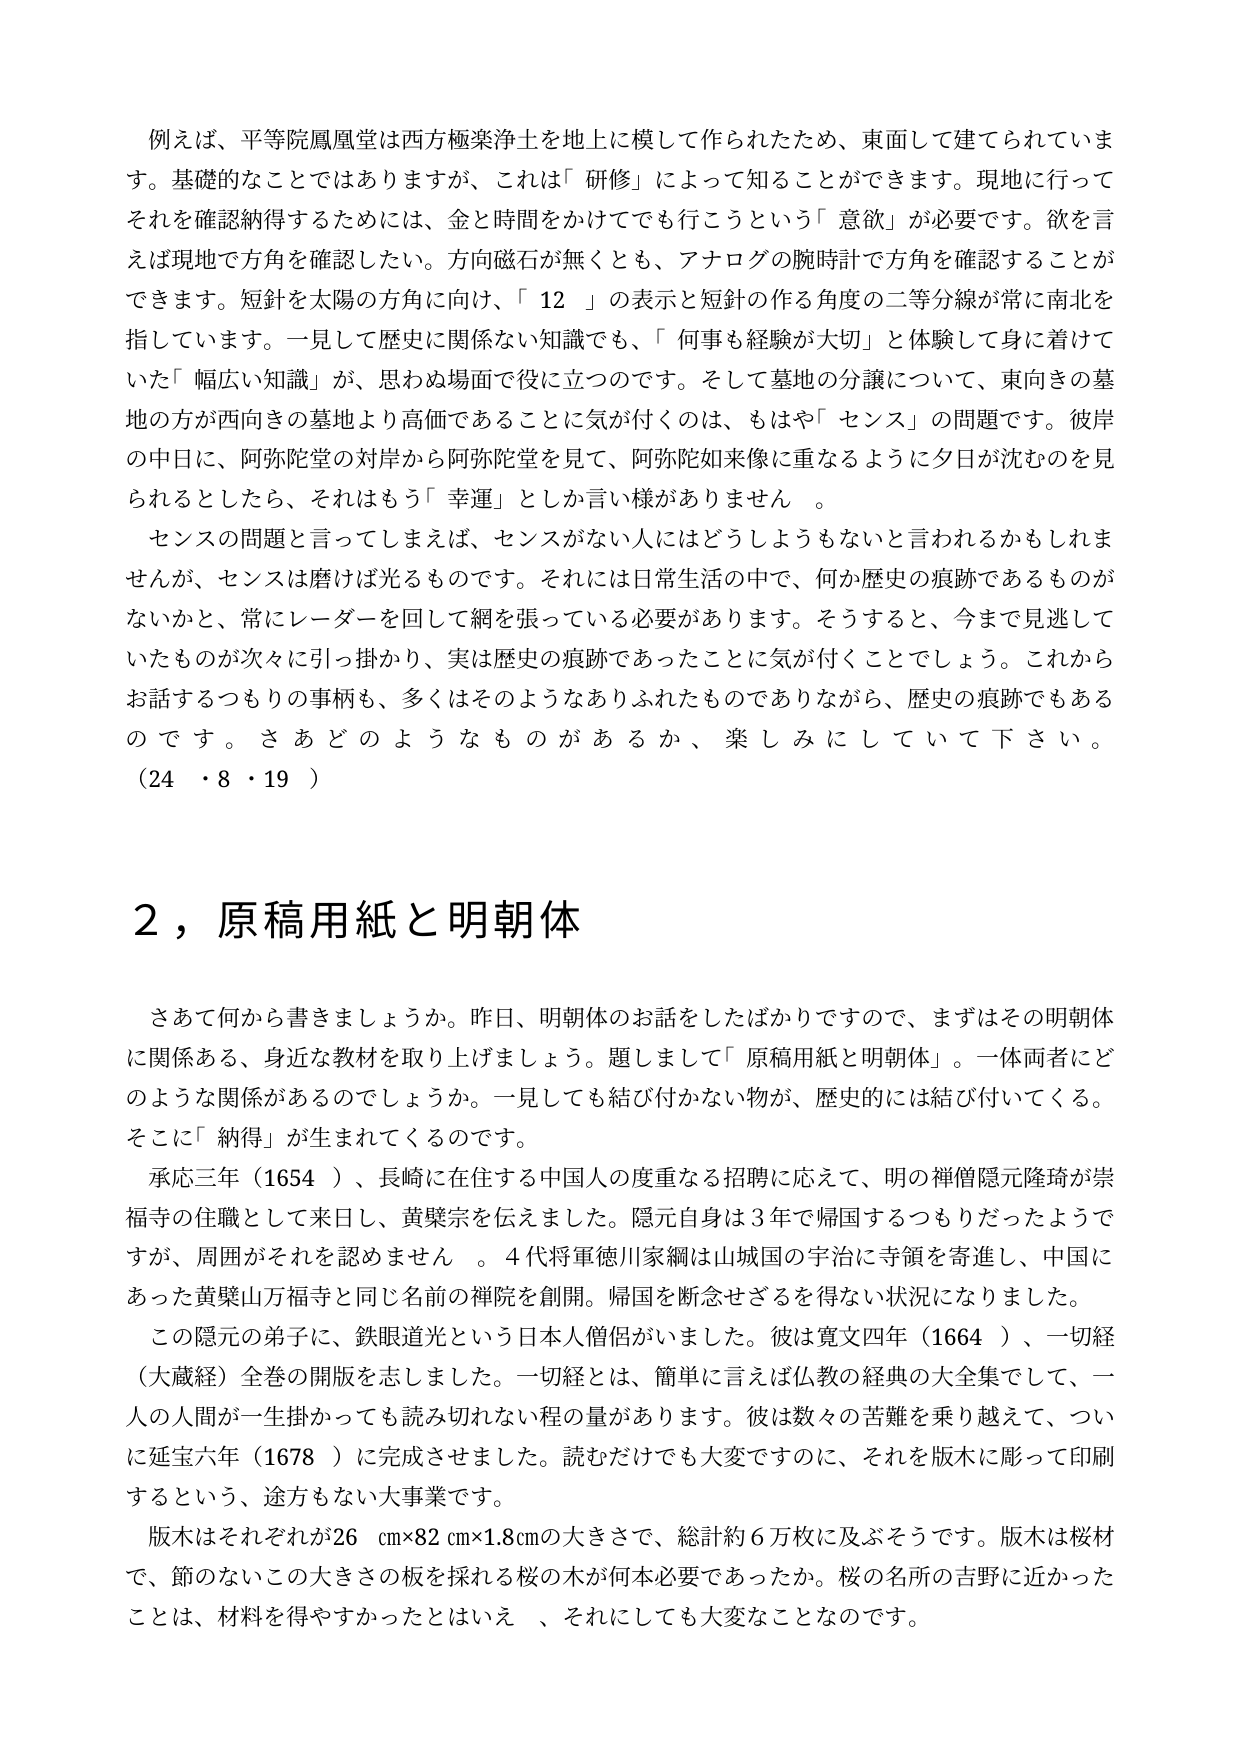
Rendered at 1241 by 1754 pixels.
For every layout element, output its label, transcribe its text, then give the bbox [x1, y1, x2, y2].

text この隠元の弟子に、鉄眼道光という日本人僧侶がいました。彼は寛文四年（1664）、一切経（大蔵経）全巻の開版を志しました。一切経とは、簡単に言えば仏教の経典の大全集でして、一人の人間が一生掛かっても読み切れない程の量があります。彼は数々の苦難を乗り越えて、ついに延宝六年（1678）に完成させました。読むだけでも大変ですのに、それを版木に彫って印刷するという、途方もない大事業です。 [125, 1316, 1115, 1515]
text センスの問題と言ってしまえば、センスがない人にはどうしようもないと言われるかもしれませんが、センスは磨けば光るものです。それには日常生活の中で、何か歴史の痕跡であるものがないかと、常にレーダーを回して網を張っている必要があります。そうすると、今まで見逃していたものが次々に引っ掛かり、実は歴史の痕跡であったことに気が付くことでしょう。これからお話するつもりの事柄も、多くはそのようなありふれたものでありながら、歴史の痕跡でもあるのです。さあどのようなものがあるか、楽しみにしていて下さい。 （24・8・19） [125, 518, 1115, 797]
text ２，原稿用紙と明朝体 [125, 877, 1115, 957]
text 承応三年（1654）、長崎に在住する中国人の度重なる招聘に応えて、明の禅僧隠元隆琦が崇福寺の住職として来日し、黄檗宗を伝えました。隠元自身は３年で帰国するつもりだったようですが、周囲がそれを認めません。４代将軍徳川家綱は山城国の宇治に寺領を寄進し、中国にあった黄檗山万福寺と同じ名前の禅院を創開。帰国を断念せざるを得ない状況になりました。 [125, 1156, 1115, 1316]
text 例えば、平等院鳳凰堂は西方極楽浄土を地上に模して作られたため、東面して建てられています。基礎的なことではありますが、これは｢研修｣によって知ることができます。現地に行ってそれを確認納得するためには、金と時間をかけてでも行こうという｢意欲｣が必要です。欲を言えば現地で方角を確認したい。方向磁石が無くとも、アナログの腕時計で方角を確認することができます。短針を太陽の方角に向け、｢12｣の表示と短針の作る角度の二等分線が常に南北を指しています。一見して歴史に関係ない知識でも、｢何事も経験が大切｣と体験して身に着けていた｢幅広い知識｣が、思わぬ場面で役に立つのです。そして墓地の分譲について、東向きの墓地の方が西向きの墓地より高価であることに気が付くのは、もはや｢センス｣の問題です。彼岸の中日に、阿弥陀堂の対岸から阿弥陀堂を見て、阿弥陀如来像に重なるように夕日が沈むのを見られるとしたら、それはもう｢幸運｣としか言い様がありません。 [125, 119, 1115, 518]
text さあて何から書きましょうか。昨日、明朝体のお話をしたばかりですので、まずはその明朝体に関係ある、身近な教材を取り上げましょう。題しまして｢原稿用紙と明朝体｣。一体両者にどのような関係があるのでしょうか。一見しても結び付かない物が、歴史的には結び付いてくる。そこに｢納得｣が生まれてくるのです。 [125, 997, 1115, 1156]
text 版木はそれぞれが26㎝×82㎝×1.8㎝の大きさで、総計約６万枚に及ぶそうです。版木は桜材で、節のないこの大きさの板を採れる桜の木が何本必要であったか。桜の名所の吉野に近かったことは、材料を得やすかったとはいえ、それにしても大変なことなのです。 [125, 1515, 1115, 1635]
